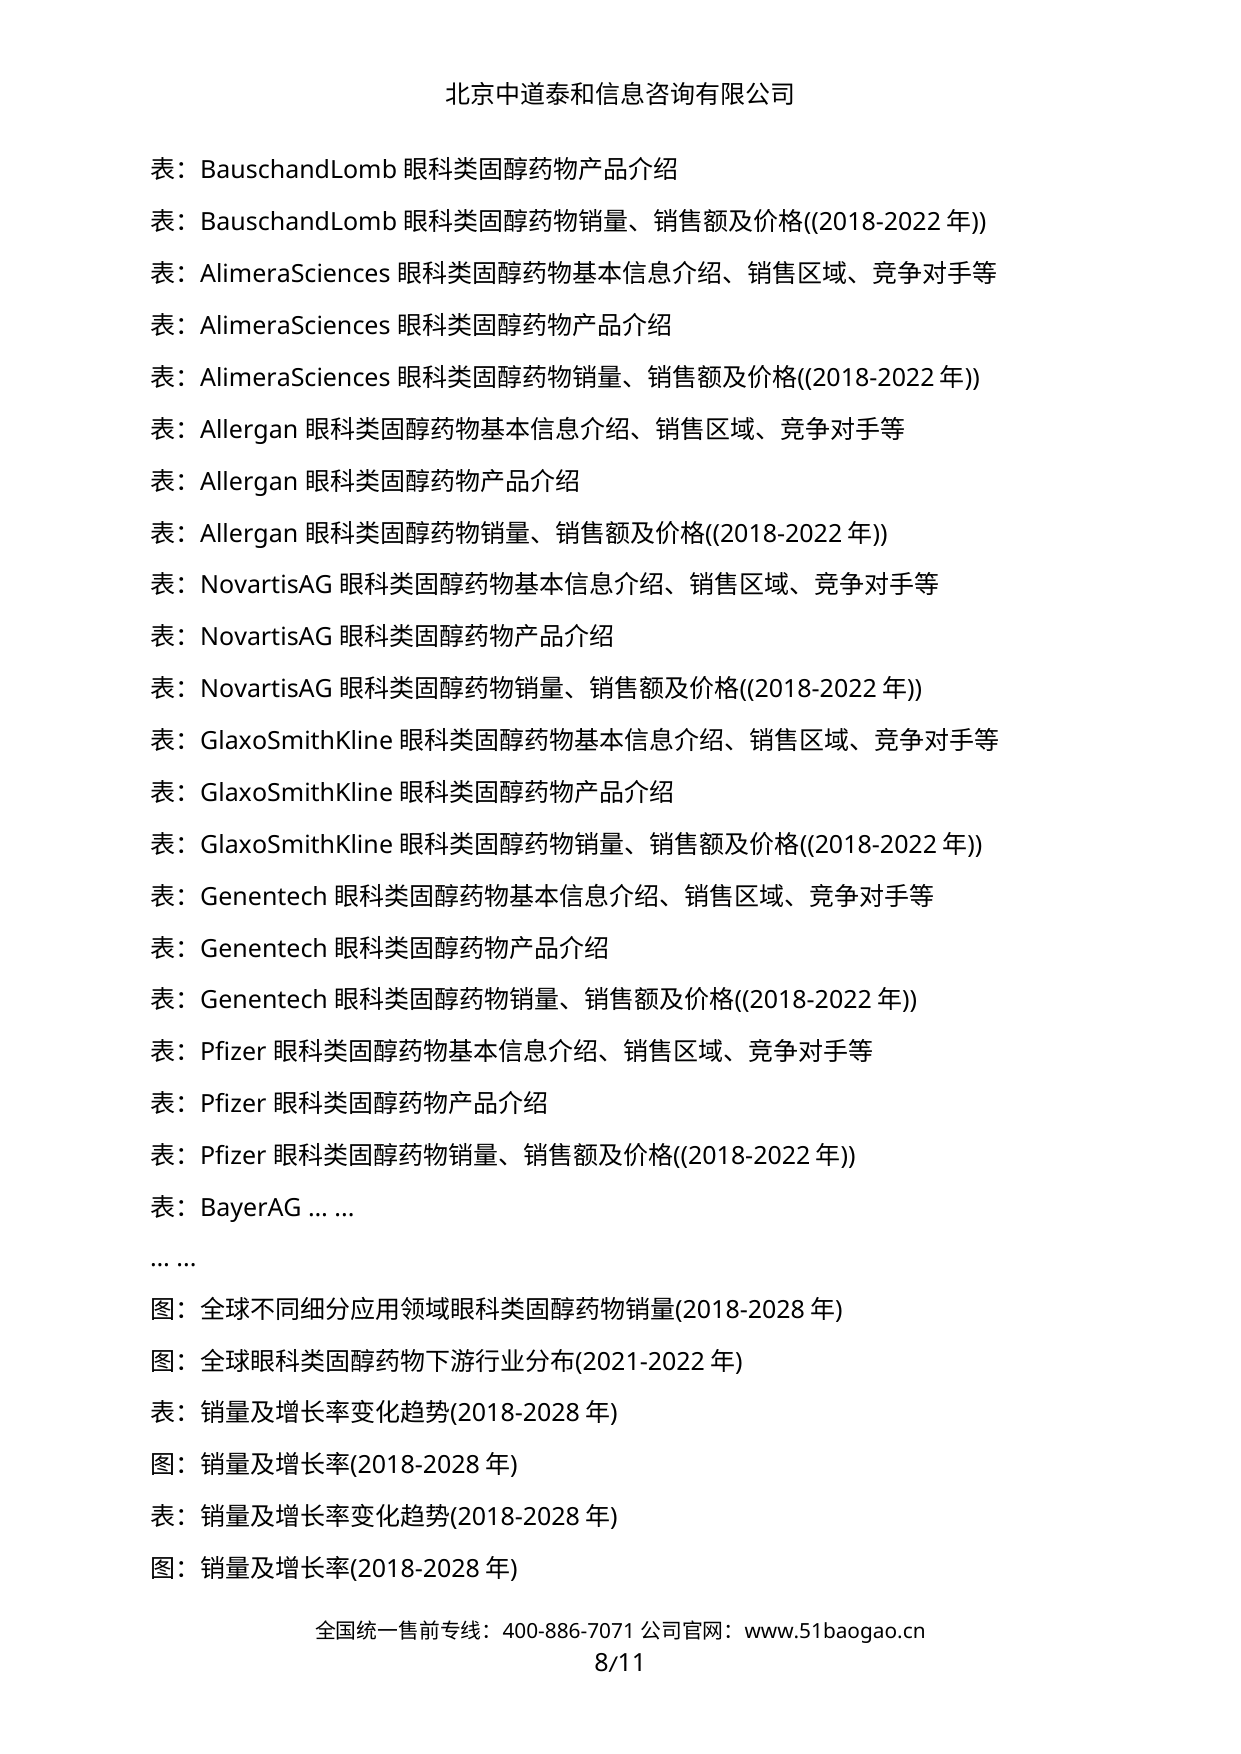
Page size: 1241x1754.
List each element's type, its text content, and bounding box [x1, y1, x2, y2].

text 表：GlaxoSmithKline 眼科类固醇药物销量、销售额及价格((2018-2022年)) [150, 824, 1090, 861]
text 表：NovartisAG 眼科类固醇药物基本信息介绍、销售区域、竞争对手等 [150, 565, 1090, 601]
text 表：AlimeraSciences 眼科类固醇药物基本信息介绍、销售区域、竞争对手等 [150, 254, 1090, 290]
text 表：Genentech 眼科类固醇药物销量、销售额及价格((2018-2022年)) [150, 980, 1090, 1016]
text 表：Allergan 眼科类固醇药物销量、销售额及价格((2018-2022年)) [150, 513, 1090, 549]
text … ... [150, 1239, 1090, 1273]
text 表：Genentech 眼科类固醇药物基本信息介绍、销售区域、竞争对手等 [150, 876, 1090, 912]
text 表：AlimeraSciences 眼科类固醇药物产品介绍 [150, 306, 1090, 342]
text 表：NovartisAG 眼科类固醇药物产品介绍 [150, 617, 1090, 653]
text 表：BayerAG … ... [150, 1187, 1090, 1224]
text 表：Allergan 眼科类固醇药物基本信息介绍、销售区域、竞争对手等 [150, 409, 1090, 446]
text 表：AlimeraSciences 眼科类固醇药物销量、销售额及价格((2018-2022年)) [150, 357, 1090, 394]
text 表：Genentech 眼科类固醇药物产品介绍 [150, 928, 1090, 964]
text 表：Pfizer 眼科类固醇药物产品介绍 [150, 1084, 1090, 1120]
text 表：GlaxoSmithKline 眼科类固醇药物基本信息介绍、销售区域、竞争对手等 [150, 721, 1090, 757]
text 表：NovartisAG 眼科类固醇药物销量、销售额及价格((2018-2022年)) [150, 669, 1090, 705]
text 表：Pfizer 眼科类固醇药物销量、销售额及价格((2018-2022年)) [150, 1136, 1090, 1172]
text 图：销量及增长率(2018-2028年) [150, 1445, 1090, 1481]
text 表：Allergan 眼科类固醇药物产品介绍 [150, 461, 1090, 497]
text 图：全球不同细分应用领域眼科类固醇药物销量(2018-2028年) [150, 1289, 1090, 1325]
text 表：Pfizer 眼科类固醇药物基本信息介绍、销售区域、竞争对手等 [150, 1032, 1090, 1068]
text 表：销量及增长率变化趋势(2018-2028年) [150, 1497, 1090, 1533]
text 图：销量及增长率(2018-2028年) [150, 1548, 1090, 1585]
text 表：GlaxoSmithKline 眼科类固醇药物产品介绍 [150, 772, 1090, 809]
text 表：BauschandLomb 眼科类固醇药物产品介绍 [150, 150, 1090, 186]
text 图：全球眼科类固醇药物下游行业分布(2021-2022年) [150, 1341, 1090, 1377]
text 表：BauschandLomb 眼科类固醇药物销量、销售额及价格((2018-2022年)) [150, 202, 1090, 238]
text 表：销量及增长率变化趋势(2018-2028年) [150, 1393, 1090, 1429]
